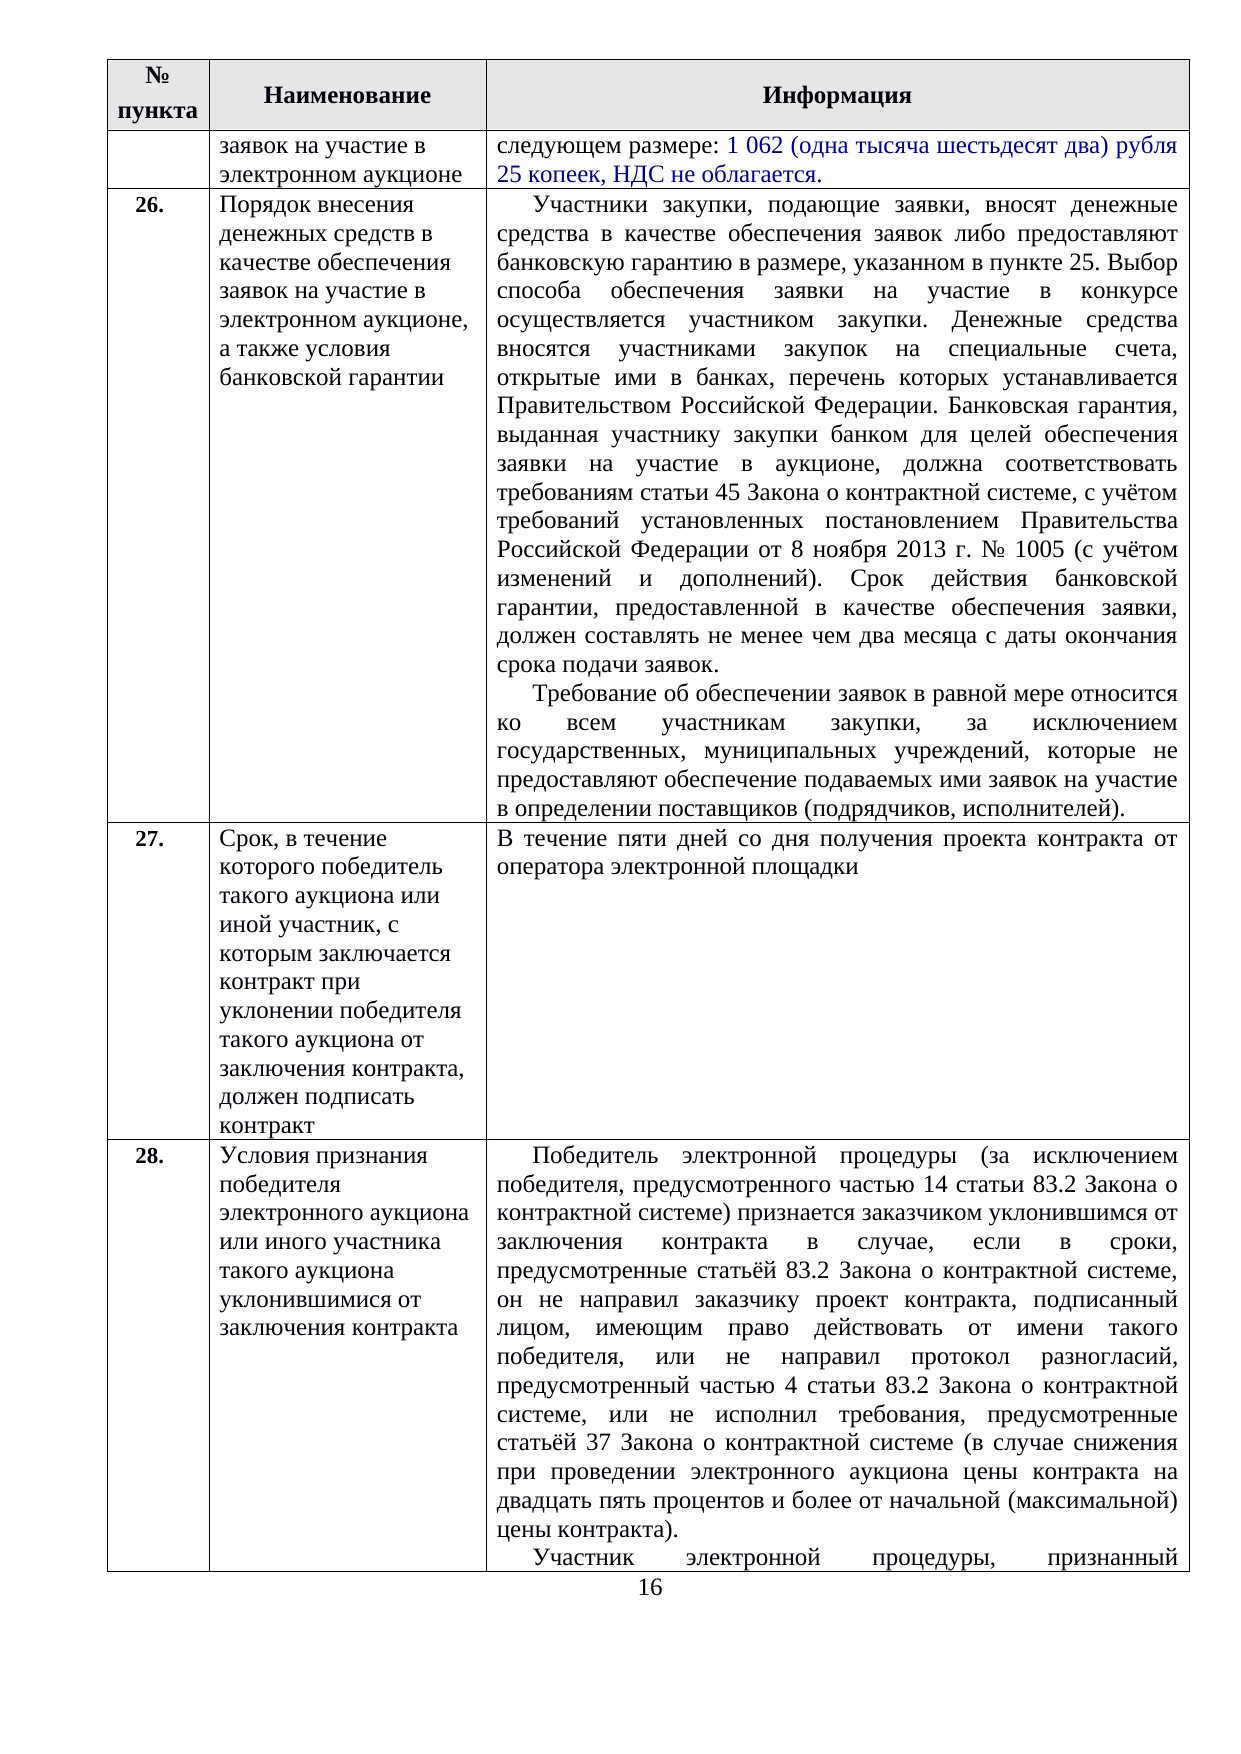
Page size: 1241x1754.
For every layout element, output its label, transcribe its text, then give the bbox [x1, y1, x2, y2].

table_cell [108, 131, 209, 188]
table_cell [487, 131, 1189, 188]
table_cell Порядок внесения денежных средств в качестве обеспечения заявок на участие в электронном аукционе, а также условия банковской гарантии [210, 189, 486, 822]
table_cell В течение пяти дней со дня получения проекта контракта от оператора электронной площадки [487, 823, 1189, 1139]
table_cell [108, 823, 209, 1139]
table_header № пункта [108, 60, 209, 129]
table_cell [210, 1140, 486, 1571]
table_cell Срок, в течение которого победитель такого аукциона или иной участник, с которым заключается контракт при уклонении победителя такого аукциона от заключения контракта, должен подписать контракт [210, 823, 486, 1139]
table_header Наименование [210, 60, 486, 129]
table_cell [210, 131, 486, 188]
table_cell [108, 189, 209, 822]
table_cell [487, 1140, 1189, 1571]
table_cell [108, 1140, 209, 1571]
table_header Информация [487, 60, 1189, 129]
table_cell Участники закупки, подающие заявки, вносят денежные средства в качестве обеспечения заявок либо предоставляют банковскую гарантию в размере, указанном в пункте 25. Выбор способа обеспечения заявки на участие в конкурсе осуществляется участником закупки. Денежные средства вносятся участниками закупок на специальные счета, открытые ими в банках, перечень которых устанавливается Правительством Российской Федерации. Банковская гарантия, выданная участнику закупки банком для целей обеспечения заявки на участие в аукционе, должна соответствовать требованиям статьи 45 Закона о контрактной системе, с учётом требований установленных постановлением Правительства Российской Федерации от 8 ноября 2013 г. № 1005 (с учётом изменений и дополнений). Срок действия банковской гарантии, предоставленной в качестве обеспечения заявки, должен составлять не менее чем два месяца с даты окончания срока подачи заявок. Требование об обеспечении заявок в равной мере относится ко всем участникам закупки, за исключением государственных, муниципальных учреждений, которые не предоставляют обеспечение подаваемых ими заявок на участие в определении поставщиков (подрядчиков, исполнителей). [487, 189, 1189, 822]
